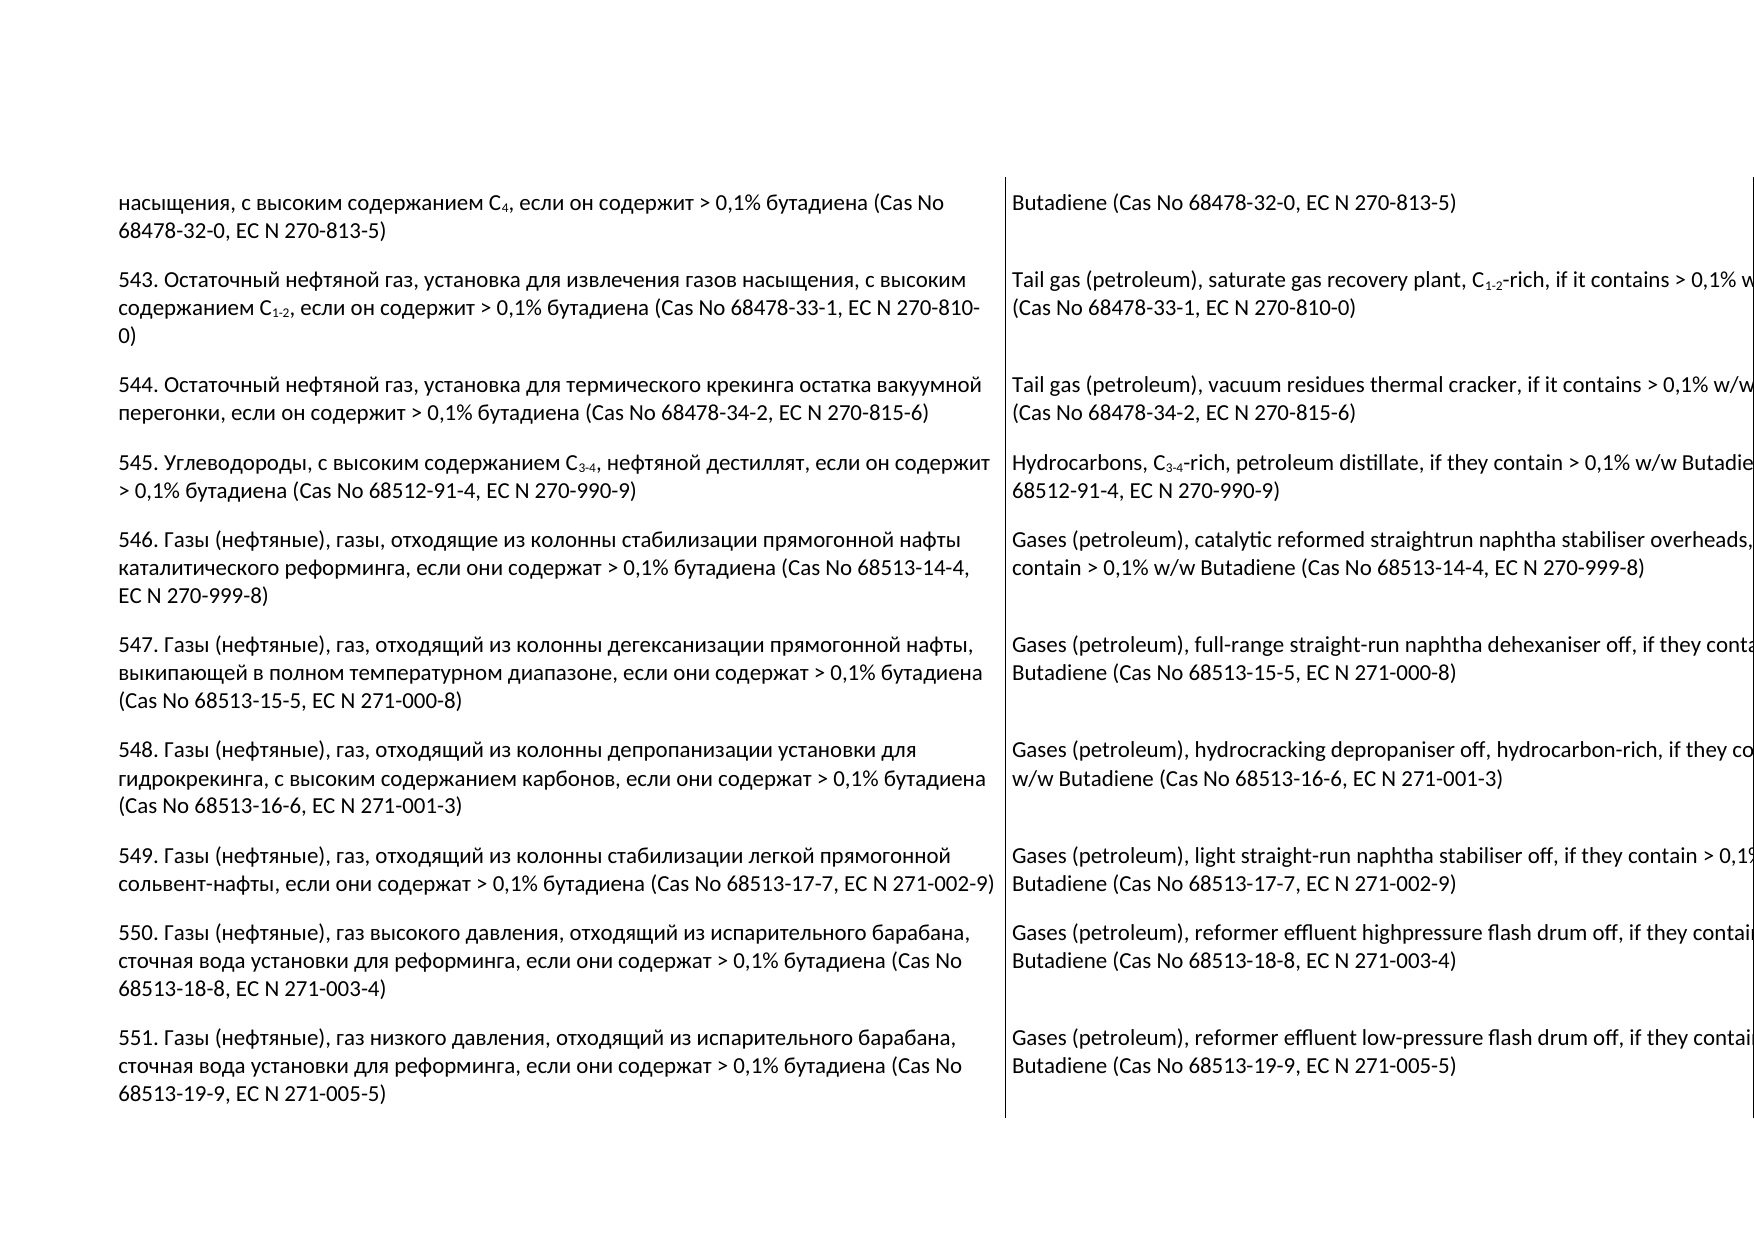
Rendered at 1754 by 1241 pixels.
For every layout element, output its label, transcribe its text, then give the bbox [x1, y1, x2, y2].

table_cell 544. Остаточный нефтяной газ, установка для термического крекинга остатка вакуумной перегонки, если он содержит > 0,1% бутадиена (Cas No 68478-34-2, EC N 270-815-6) [112, 360, 1005, 437]
table_cell Gases (petroleum), full-range straight-run naphtha dehexaniser off, if they contain > 0,1% w/w Butadiene (Cas No 68513-15-5, EC N 271-000-8) [1006, 620, 1753, 725]
table_cell 549. Газы (нефтяные), газ, отходящий из колонны стабилизации легкой прямогонной сольвент-нафты, если они содержат > 0,1% бутадиена (Cas No 68513-17-7, EC N 271-002-9) [112, 830, 1005, 908]
table_cell Tail gas (petroleum), saturate gas recovery plant, C1-2-rich, if it contains > 0,1% w/w Butadiene (Cas No 68478-33-1, EC N 270-810-0) [1006, 255, 1753, 360]
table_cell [112, 177, 1005, 254]
table_cell Tail gas (petroleum), vacuum residues thermal cracker, if it contains > 0,1% w/w Butadiene (Cas No 68478-34-2, EC N 270-815-6) [1006, 360, 1753, 437]
table_cell Hydrocarbons, C3-4-rich, petroleum distillate, if they contain > 0,1% w/w Butadiene (Cas No 68512-91-4, EC N 270-990-9) [1006, 437, 1753, 514]
table_cell Gases (petroleum), reformer effluent low-pressure flash drum off, if they contain > 0,1% w/w Butadiene (Cas No 68513-19-9, EC N 271-005-5) [1006, 1013, 1753, 1118]
table_cell 547. Газы (нефтяные), газ, отходящий из колонны дегексанизации прямогонной нафты, выкипающей в полном температурном диапазоне, если они содержат > 0,1% бутадиена (Cas No 68513-15-5, EC N 271-000-8) [112, 620, 1005, 725]
table_cell 550. Газы (нефтяные), газ высокого давления, отходящий из испарительного барабана, сточная вода установки для реформинга, если они содержат > 0,1% бутадиена (Cas No 68513-18-8, EC N 271-003-4) [112, 908, 1005, 1013]
table_cell 548. Газы (нефтяные), газ, отходящий из колонны депропанизации установки для гидрокрекинга, с высоким содержанием карбонов, если они содержат > 0,1% бутадиена (Cas No 68513-16-6, EC N 271-001-3) [112, 725, 1005, 830]
table_cell Gases (petroleum), reformer effluent highpressure flash drum off, if they contain > 0,1% w/w Butadiene (Cas No 68513-18-8, EC N 271-003-4) [1006, 908, 1753, 1013]
table_cell 545. Углеводороды, с высоким содержанием C3-4, нефтяной дестиллят, если он содержит > 0,1% бутадиена (Cas No 68512-91-4, EC N 270-990-9) [112, 437, 1005, 514]
table_cell 546. Газы (нефтяные), газы, отходящие из колонны стабилизации прямогонной нафты каталитического реформинга, если они содержат > 0,1% бутадиена (Cas No 68513-14-4, EC N 270-999-8) [112, 514, 1005, 620]
table_cell Gases (petroleum), hydrocracking depropaniser off, hydrocarbon-rich, if they contain > 0,1% w/w Butadiene (Cas No 68513-16-6, EC N 271-001-3) [1006, 725, 1753, 830]
table_cell 543. Остаточный нефтяной газ, установка для извлечения газов насыщения, с высоким содержанием C1-2, если он содержит > 0,1% бутадиена (Cas No 68478-33-1, EC N 270-810-0) [112, 255, 1005, 360]
table_cell Gases (petroleum), light straight-run naphtha stabiliser off, if they contain > 0,1% w/w Butadiene (Cas No 68513-17-7, EC N 271-002-9) [1006, 830, 1753, 908]
table_cell Gases (petroleum), catalytic reformed straightrun naphtha stabiliser overheads, if they contain > 0,1% w/w Butadiene (Cas No 68513-14-4, EC N 270-999-8) [1006, 514, 1753, 620]
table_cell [1006, 177, 1753, 254]
table_cell 551. Газы (нефтяные), газ низкого давления, отходящий из испарительного барабана, сточная вода установки для реформинга, если они содержат > 0,1% бутадиена (Cas No 68513-19-9, EC N 271-005-5) [112, 1013, 1005, 1118]
